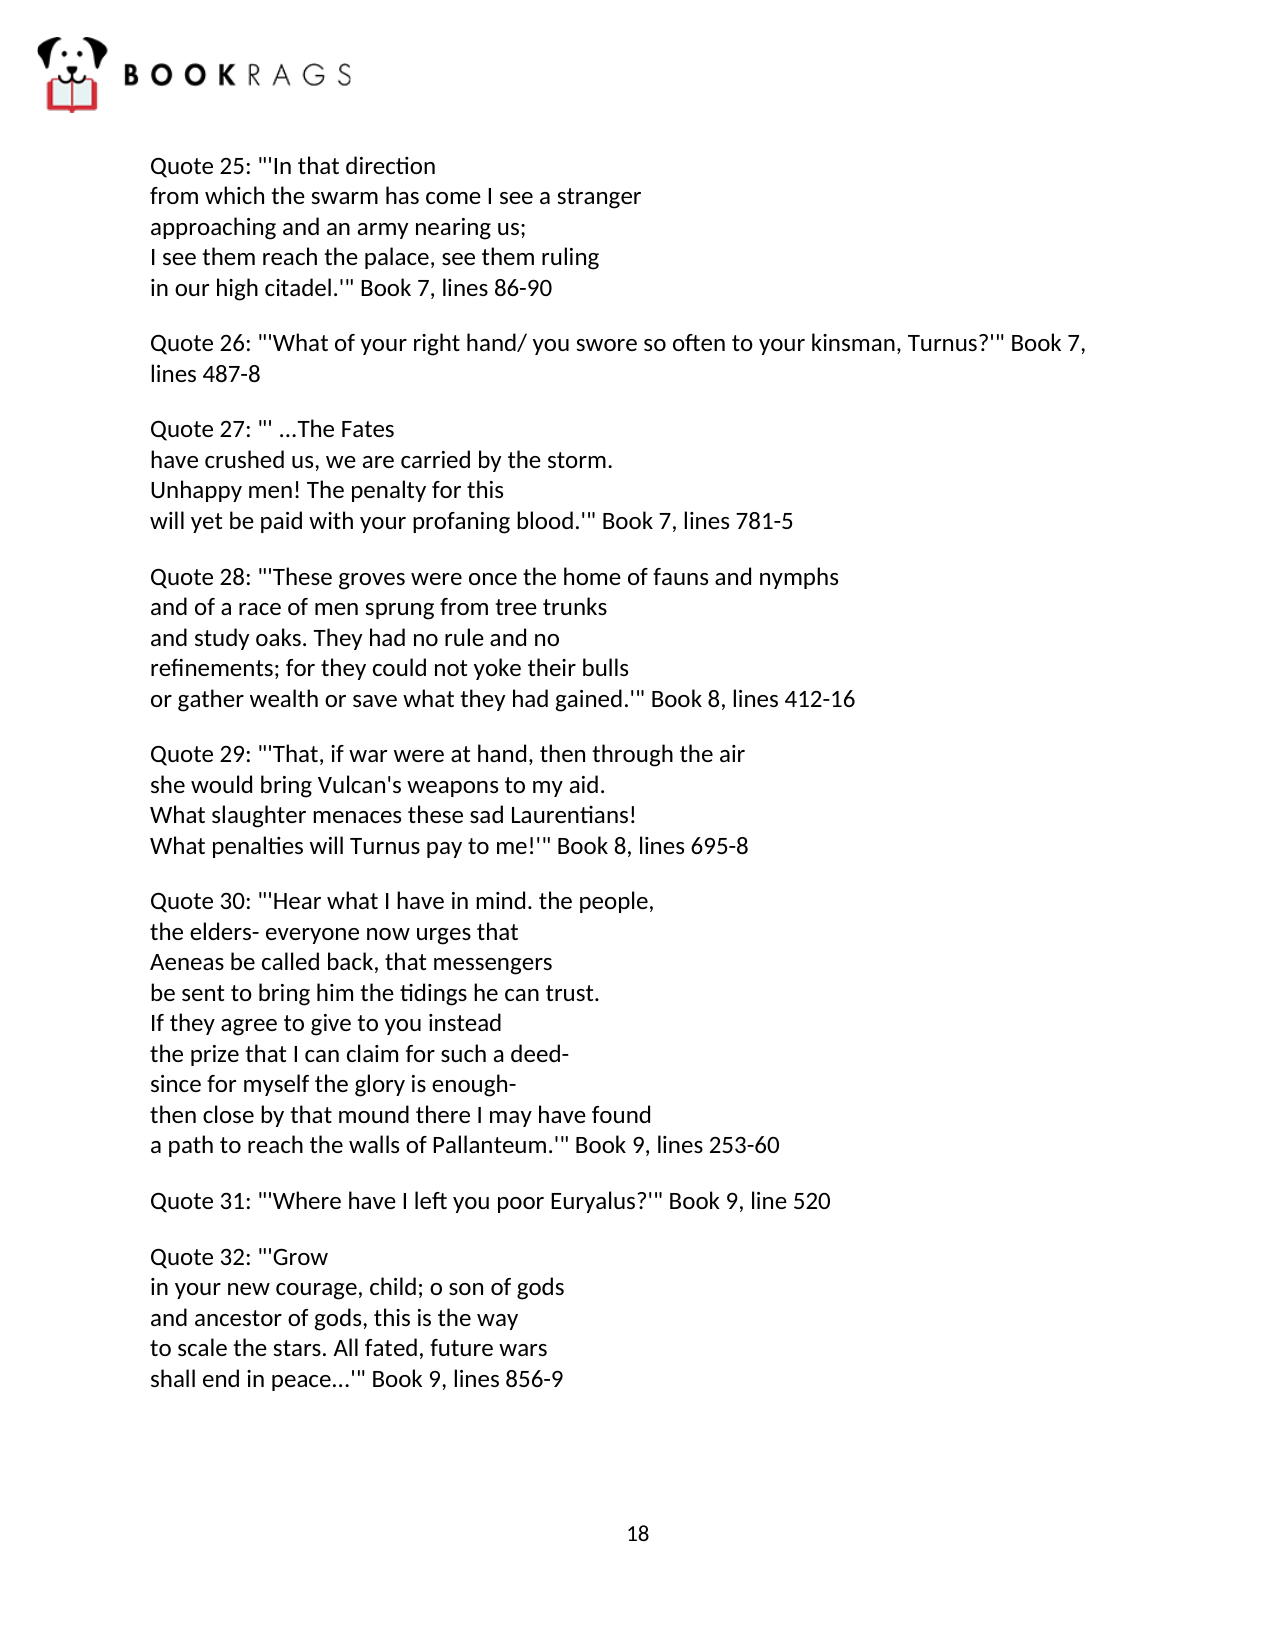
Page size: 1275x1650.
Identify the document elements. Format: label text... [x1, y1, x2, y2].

text Quote 28: "'These groves were once the home of fauns and nymphs and of a race of men sprung from tree trunks and study oaks. They had no rule and no refinements; for they could not yoke their bulls or gather wealth or save what they had gained.'" Book 8, lines 412-16 [150, 561, 1125, 713]
text Quote 29: "'That, if war were at hand, then through the air she would bring Vulcan's weapons to my aid. What slaughter menaces these sad Laurentians! What penalties will Turnus pay to me!'" Book 8, lines 695-8 [150, 738, 1125, 860]
text Quote 30: "'Hear what I have in mind. the people, the elders- everyone now urges that Aeneas be called back, that messengers be sent to bring him the tidings he can trust. If they agree to give to you instead the prize that I can claim for such a deed- since for myself the glory is enough- then close by that mound there I may have found a path to reach the walls of Pallanteum.'" Book 9, lines 253-60 [150, 885, 1125, 1160]
text Quote 26: "'What of your right hand/ you swore so often to your kinsman, Turnus?'" Book 7, lines 487-8 [150, 328, 1125, 389]
text Quote 31: "'Where have I left you poor Euryalus?'" Book 9, line 520 [150, 1185, 1125, 1216]
picture [37, 37, 351, 113]
text Quote 32: "'Grow in your new courage, child; o son of gods and ancestor of gods, this is the way to scale the stars. All fated, future wars shall end in peace...'" Book 9, lines 856-9 [150, 1241, 1125, 1393]
text Quote 25: "'In that direction from which the swarm has come I see a stranger approaching and an army nearing us; I see them reach the palace, see them ruling in our high citadel.'" Book 7, lines 86-90 [150, 150, 1125, 303]
text Quote 27: "' ...The Fates have crushed us, we are carried by the storm. Unhappy men! The penalty for this will yet be paid with your profaning blood.'" Book 7, lines 781-5 [150, 414, 1125, 536]
